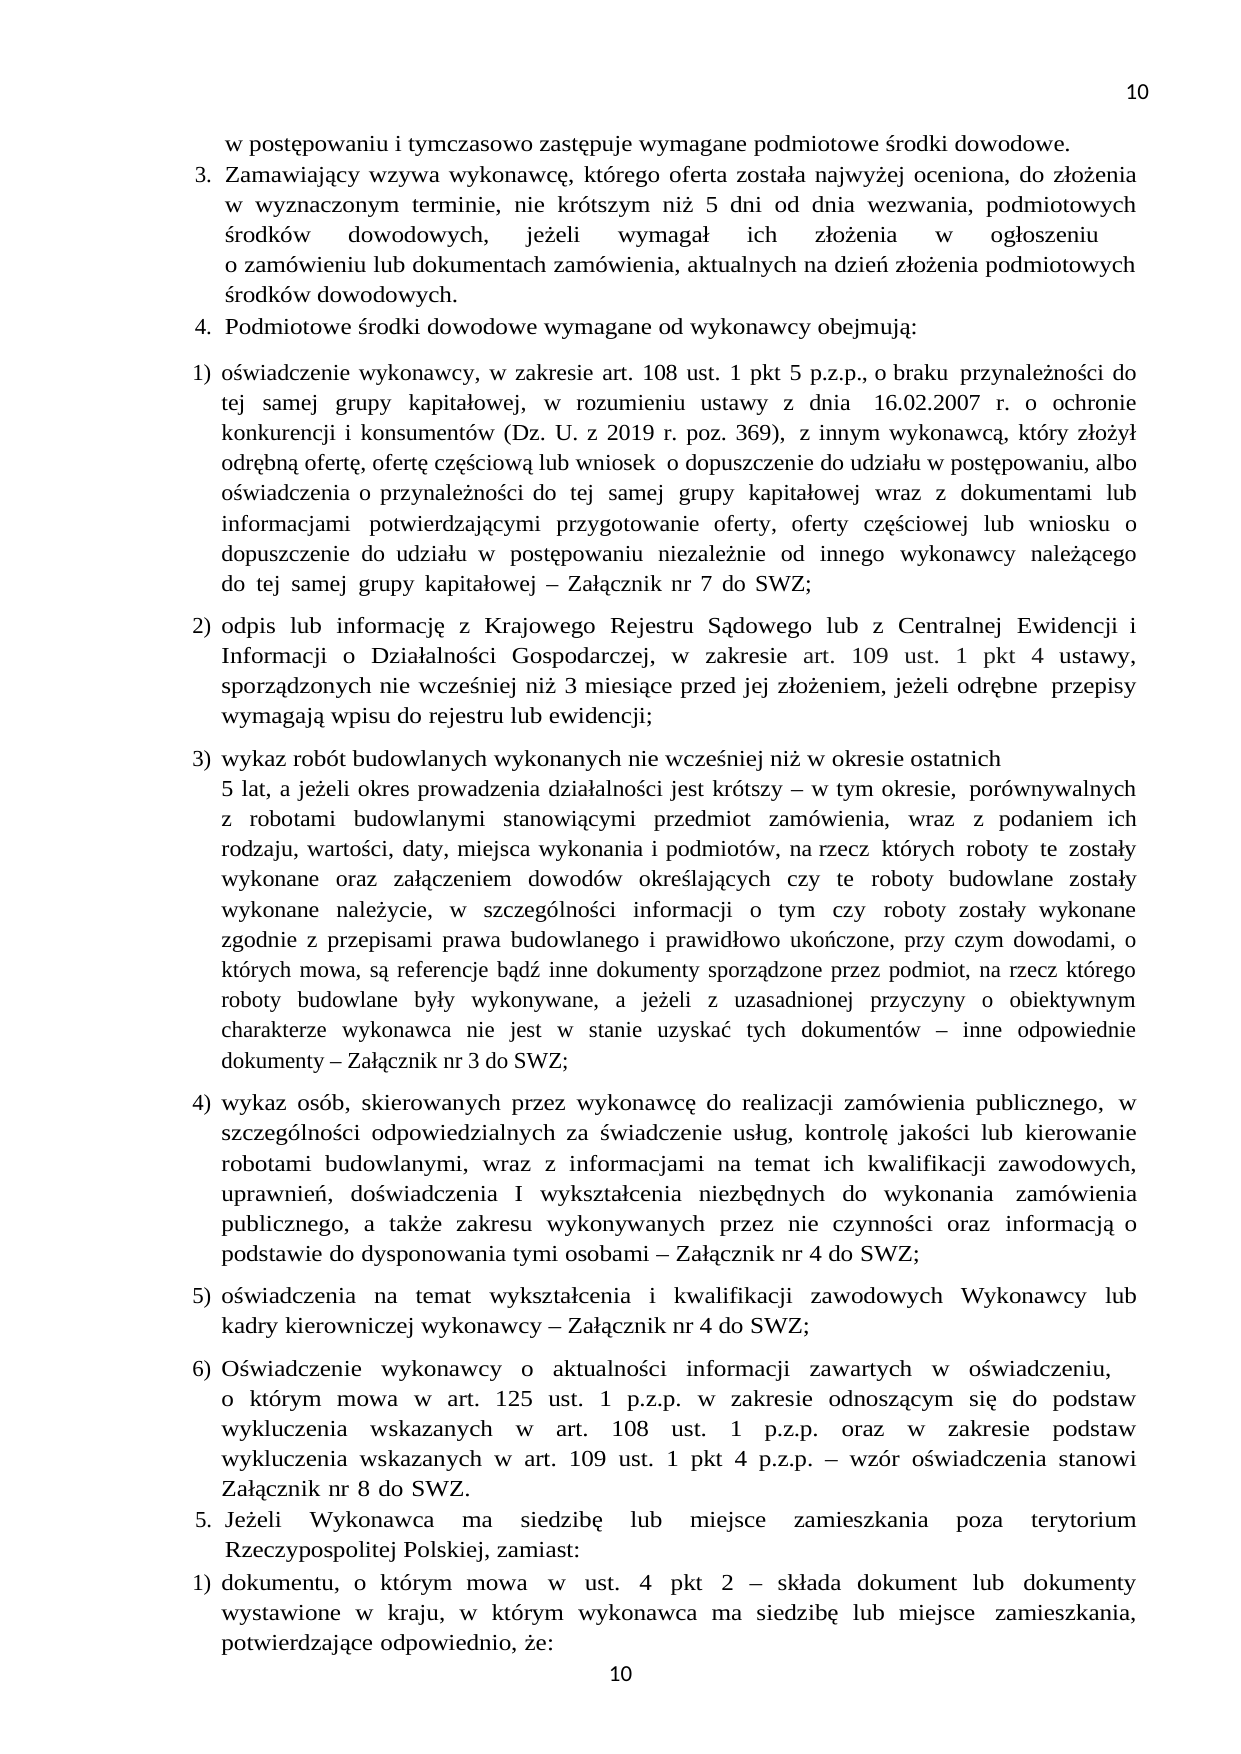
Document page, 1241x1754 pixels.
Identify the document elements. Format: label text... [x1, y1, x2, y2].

list wykaz osób, skierowanych przez wykonawcę do realizacji zamówienia publicznego, w szczególności odpowiedzialnych za świadczenie usług, kontrolę jakości lub kierowanie robotami budowlanymi, wraz z informacjami na temat ich kwalifikacji zawodowych, uprawnień, doświadczenia I wykształcenia niezbędnych do wykonania zamówienia publicznego, a także zakresu wykonywanych przez nie czynności oraz informacją o podstawie do dysponowania tymi osobami – Załącznik nr 4 do SWZ; [192, 1089, 1137, 1267]
list dokumentu, o którym mowa w ust. 4 pkt 2 – składa dokument lub dokumenty wystawione w kraju, w którym wykonawca ma siedzibę lub miejsce zamieszkania, potwierdzające odpowiednio, że: [192, 1569, 1137, 1655]
text 5 lat, a jeżeli okres prowadzenia działalności jest krótszy – w tym okresie, porównywalnych z robotami budowlanymi stanowiącymi przedmiot zamówienia, wraz z podaniem ich rodzaju, wartości, daty, miejsca wykonania i podmiotów, na rzecz których roboty te zostały wykonane oraz załączeniem dowodów określających czy te roboty budowlane zostały wykonane należycie, w szczególności informacji o tym czy roboty zostały wykonane zgodnie z przepisami prawa budowlanego i prawidłowo ukończone, przy czym dowodami, o których mowa, są referencje bądź inne dokumenty sporządzone przez podmiot, na rzecz którego roboty budowlane były wykonywane, a jeżeli z uzasadnionej przyczyny o obiektywnym charakterze wykonawca nie jest w stanie uzyskać tych dokumentów – inne odpowiednie dokumenty – Załącznik nr 3 do SWZ; [221, 775, 1137, 1073]
list Zamawiający wzywa wykonawcę, którego oferta została najwyżej oceniona, do złożenia w wyznaczonym terminie, nie krótszym niż 5 dni od dnia wezwania, podmiotowych środków dowodowych, jeżeli wymagał ich złożenia w ogłoszeniu o zamówieniu lub dokumentach zamówienia, aktualnych na dzień złożenia podmiotowych środków dowodowych. [194, 162, 1137, 308]
list Podmiotowe środki dowodowe wymagane od wykonawcy obejmują: [194, 313, 1137, 339]
list Jeżeli Wykonawca ma siedzibę lub miejsce zamieszkania poza terytorium Rzeczypospolitej Polskiej, zamiast: [195, 1506, 1137, 1562]
list oświadczenia na temat wykształcenia i kwalifikacji zawodowych Wykonawcy lub kadry kierowniczej wykonawcy – Załącznik nr 4 do SWZ; [192, 1283, 1137, 1339]
list wykaz robót budowlanych wykonanych nie wcześniej niż w okresie ostatnich [192, 745, 1148, 771]
list Oświadczenie wykonawcy o aktualności informacji zawartych w oświadczeniu, o którym mowa w art. 125 ust. 1 p.z.p. w zakresie odnoszącym się do podstaw wykluczenia wskazanych w art. 108 ust. 1 p.z.p. oraz w zakresie podstaw wykluczenia wskazanych w art. 109 ust. 1 pkt 4 p.z.p. – wzór oświadczenia stanowi Załącznik nr 8 do SWZ. [192, 1355, 1137, 1502]
list odpis lub informację z Krajowego Rejestru Sądowego lub z Centralnej Ewidencji i Informacji o Działalności Gospodarczej, w zakresie art. 109 ust. 1 pkt 4 ustawy, sporządzonych nie wcześniej niż 3 miesiące przed jej złożeniem, jeżeli odrębne przepisy wymagają wpisu do rejestru lub ewidencji; [192, 612, 1137, 729]
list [195, 130, 1137, 157]
list oświadczenie wykonawcy, w zakresie art. 108 ust. 1 pkt 5 p.z.p., o braku przynależności do tej samej grupy kapitałowej, w rozumieniu ustawy z dnia 16.02.2007 r. o ochronie konkurencji i konsumentów (Dz. U. z 2019 r. poz. 369), z innym wykonawcą, który złożył odrębną ofertę, ofertę częściową lub wniosek o dopuszczenie do udziału w postępowaniu, albo oświadczenia o przynależności do tej samej grupy kapitałowej wraz z dokumentami lub informacjami potwierdzającymi przygotowanie oferty, oferty częściowej lub wniosku o dopuszczenie do udziału w postępowaniu niezależnie od innego wykonawcy należącego do tej samej grupy kapitałowej – Załącznik nr 7 do SWZ; [192, 358, 1137, 596]
